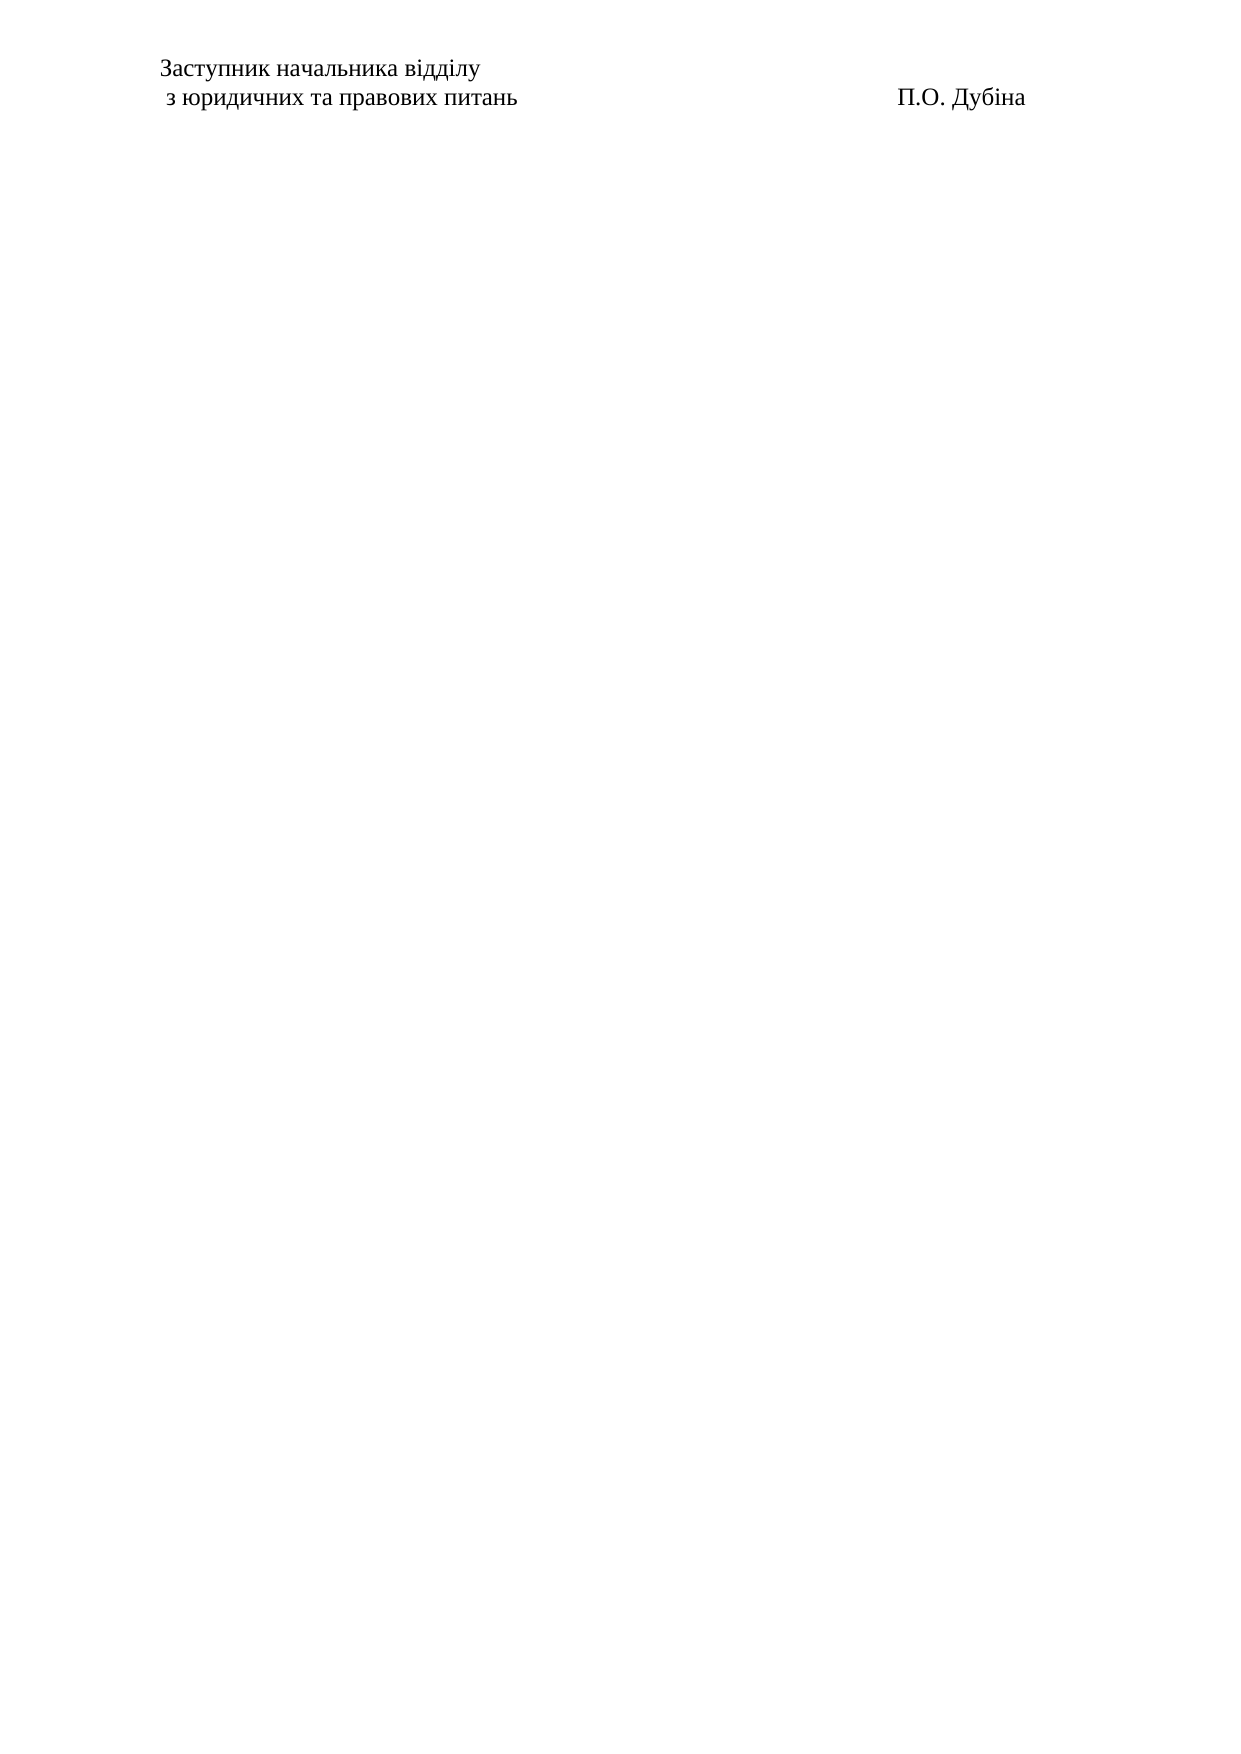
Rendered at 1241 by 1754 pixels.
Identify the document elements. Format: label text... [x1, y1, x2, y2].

text з юридичних та правових питань П.О. Дубіна [159, 82, 1199, 111]
text Заступник начальника відділу [159, 53, 1199, 82]
